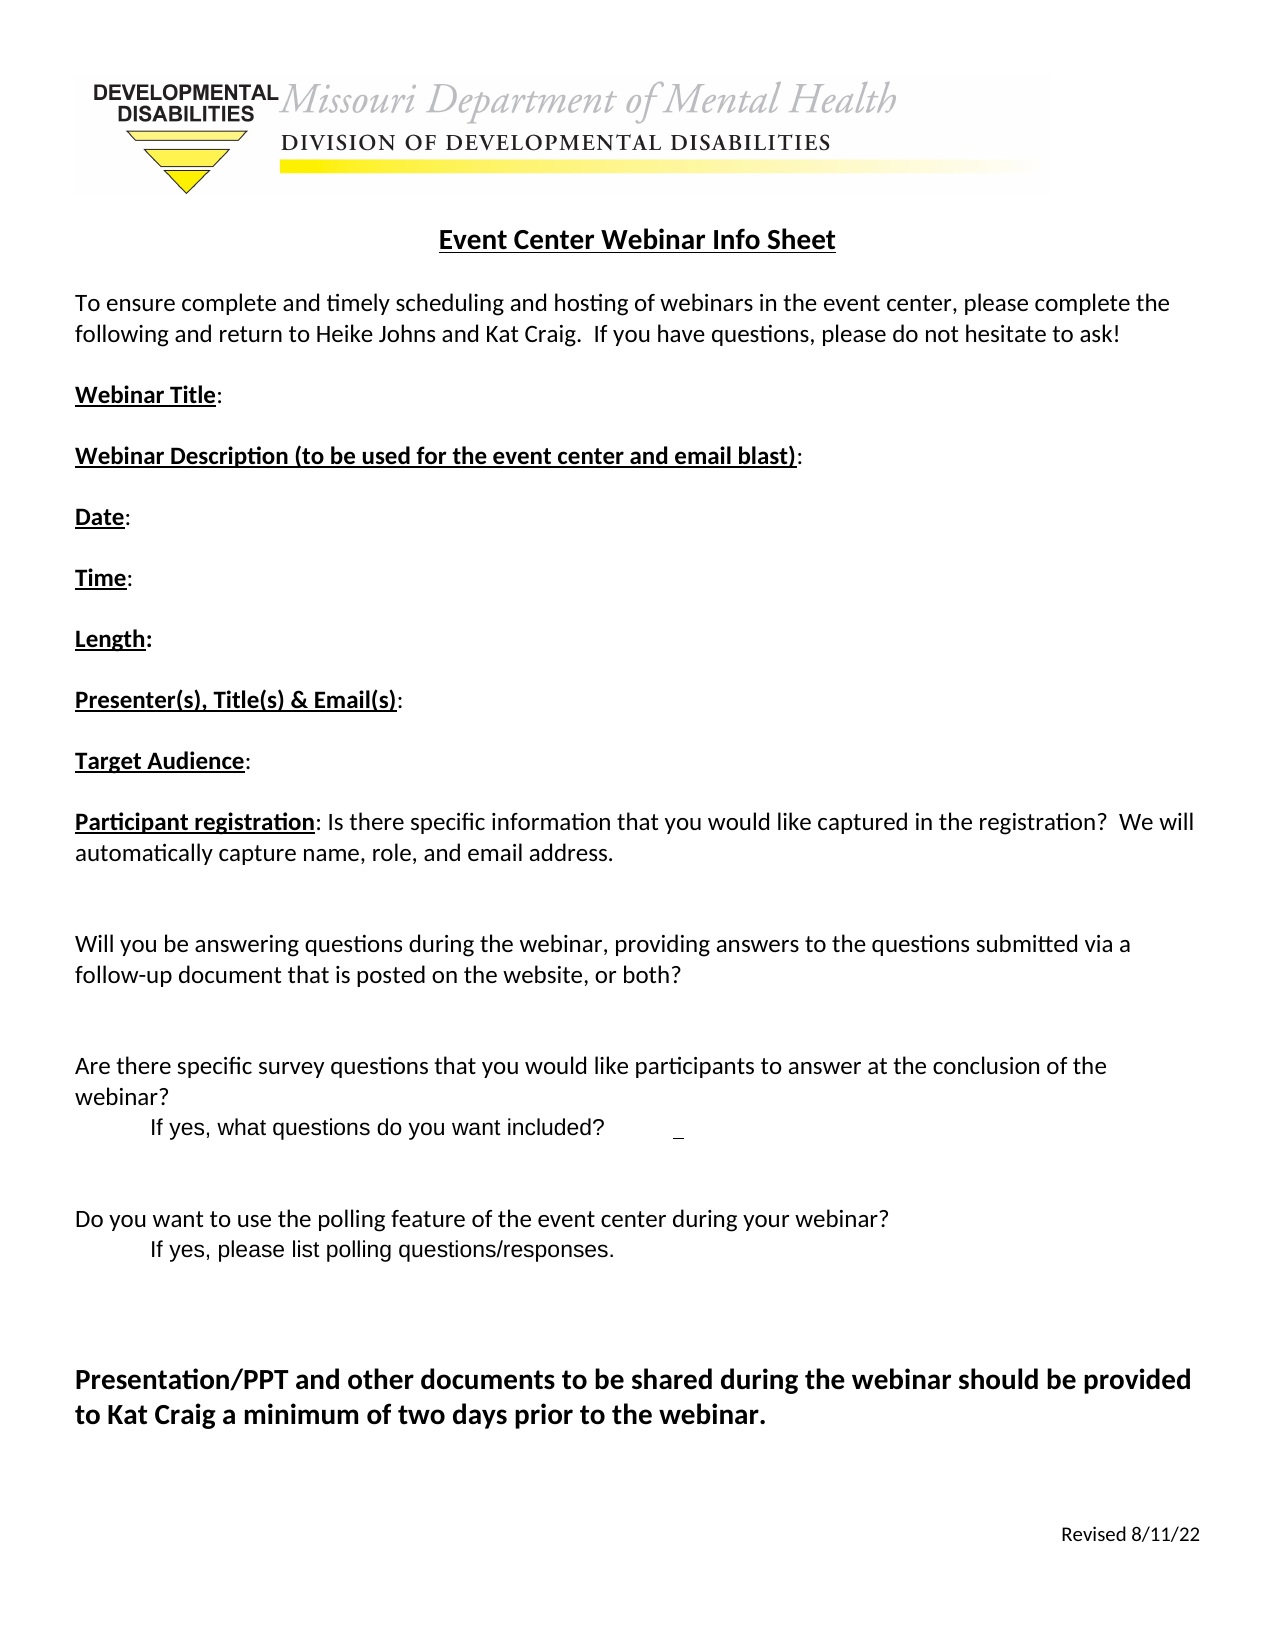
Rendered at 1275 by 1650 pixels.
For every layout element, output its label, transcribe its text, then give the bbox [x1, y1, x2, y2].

text To ensure complete and timely scheduling and hosting of webinars in the event center, please complete the following and return to Heike Johns and Kat Craig. If you have questions, please do not hesitate to ask! [75, 287, 1200, 348]
text If yes, please list polling questions/responses. [75, 1233, 1200, 1264]
text Are there specific survey questions that you would like participants to answer at the conclusion of the webinar? [75, 1050, 1200, 1111]
text Presenter(s), Title(s) & Email(s): [75, 684, 1200, 715]
text Will you be answering questions during the webinar, providing answers to the questions submitted via a follow-up document that is posted on the website, or both? [75, 928, 1200, 989]
text Webinar Description (to be used for the event center and email blast): [75, 440, 1200, 471]
text Target Audience: [75, 745, 1200, 776]
text Time: [75, 562, 1200, 593]
text Presentation/PPT and other documents to be shared during the webinar should be provided to Kat Craig a minimum of two days prior to the webinar. [75, 1361, 1200, 1432]
text Do you want to use the polling feature of the event center during your webinar? [75, 1203, 1200, 1233]
text Event Center Webinar Info Sheet [75, 221, 1200, 257]
picture [75, 75, 1050, 194]
text If yes, what questions do you want included? [75, 1111, 1200, 1142]
text Length: [75, 623, 1200, 654]
text Date: [75, 501, 1200, 532]
text Participant registration: Is there specific information that you would like captured in the registration? We will automatically capture name, role, and email address. [75, 806, 1200, 867]
text Webinar Title: [75, 379, 1200, 409]
